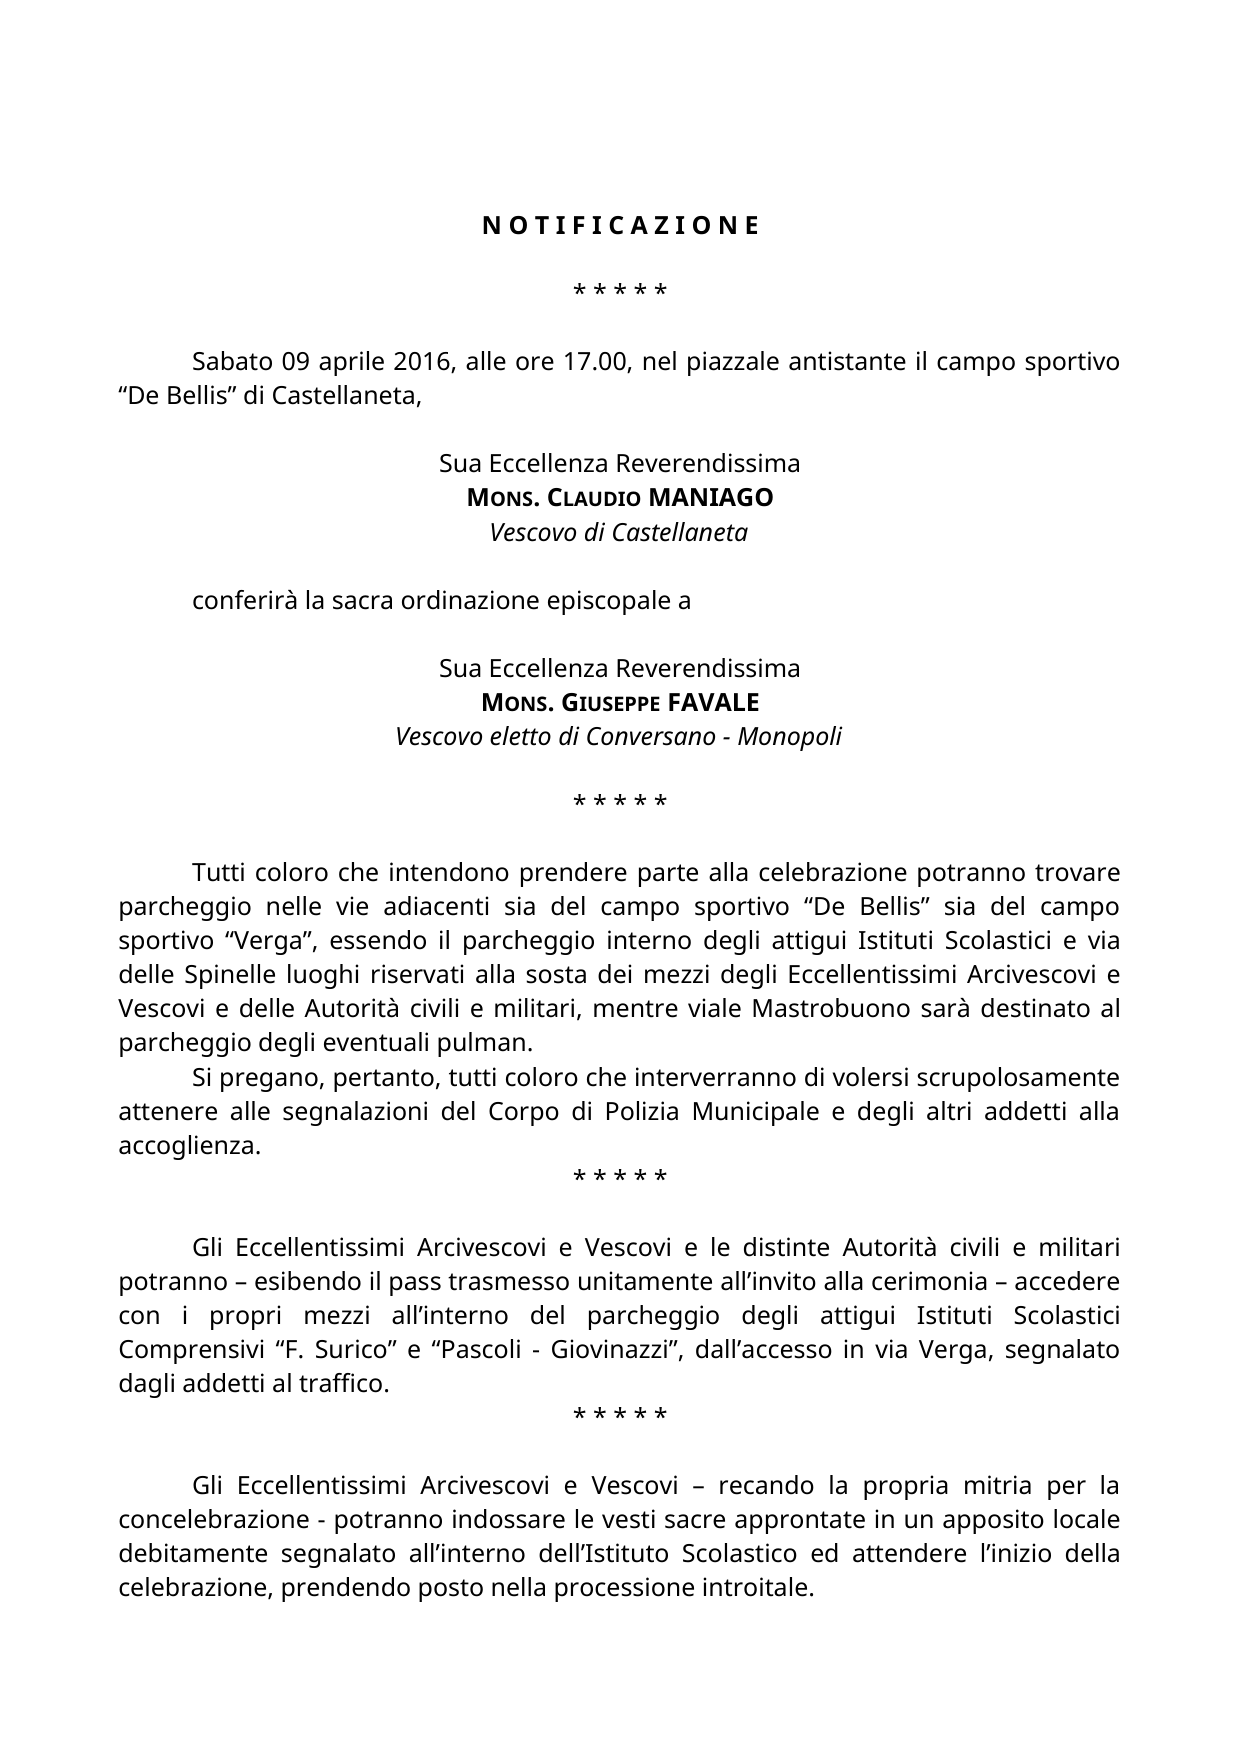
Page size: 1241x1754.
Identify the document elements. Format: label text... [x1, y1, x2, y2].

text Gli Eccellentissimi Arcivescovi e Vescovi – recando la propria mitria per la concelebrazione - potranno indossare le vesti sacre approntate in un apposito locale debitamente segnalato all’interno dell’Istituto Scolastico ed attendere l’inizio della celebrazione, prendendo posto nella processione introitale. [118, 1468, 1122, 1604]
text Sua Eccellenza Reverendissima [118, 650, 1122, 684]
text Sua Eccellenza Reverendissima [118, 446, 1122, 480]
text Si pregano, pertanto, tutti coloro che interverranno di volersi scrupolosamente attenere alle segnalazioni del Corpo di Polizia Municipale e degli altri addetti alla accoglienza. [118, 1059, 1122, 1161]
text conferirà la sacra ordinazione episcopale a [118, 582, 1122, 616]
text * * * * * [118, 1400, 1122, 1434]
text Mons. Giuseppe FAVALE [118, 684, 1122, 718]
text Sabato 09 aprile 2016, alle ore 17.00, nel piazzale antistante il campo sportivo “De Bellis” di Castellaneta, [118, 344, 1122, 412]
text * * * * * [118, 787, 1122, 821]
text Gli Eccellentissimi Arcivescovi e Vescovi e le distinte Autorità civili e militari potranno – esibendo il pass trasmesso unitamente all’invito alla cerimonia – accedere con i propri mezzi all’interno del parcheggio degli attigui Istituti Scolastici Comprensivi “F. Surico” e “Pascoli - Giovinazzi”, dall’accesso in via Verga, segnalato dagli addetti al traffico. [118, 1229, 1122, 1400]
text Tutti coloro che intendono prendere parte alla celebrazione potranno trovare parcheggio nelle vie adiacenti sia del campo sportivo “De Bellis” sia del campo sportivo “Verga”, essendo il parcheggio interno degli attigui Istituti Scolastici e via delle Spinelle luoghi riservati alla sosta dei mezzi degli Eccellentissimi Arcivescovi e Vescovi e delle Autorità civili e militari, mentre viale Mastrobuono sarà destinato al parcheggio degli eventuali pulman. [118, 855, 1122, 1059]
text Vescovo di Castellaneta [118, 514, 1122, 548]
text Vescovo eletto di Conversano - Monopoli [118, 718, 1122, 753]
text * * * * * [118, 276, 1122, 310]
text * * * * * [118, 1161, 1122, 1195]
text N O T I F I C A Z I O N E [118, 208, 1122, 242]
text Mons. Claudio MANIAGO [118, 480, 1122, 514]
